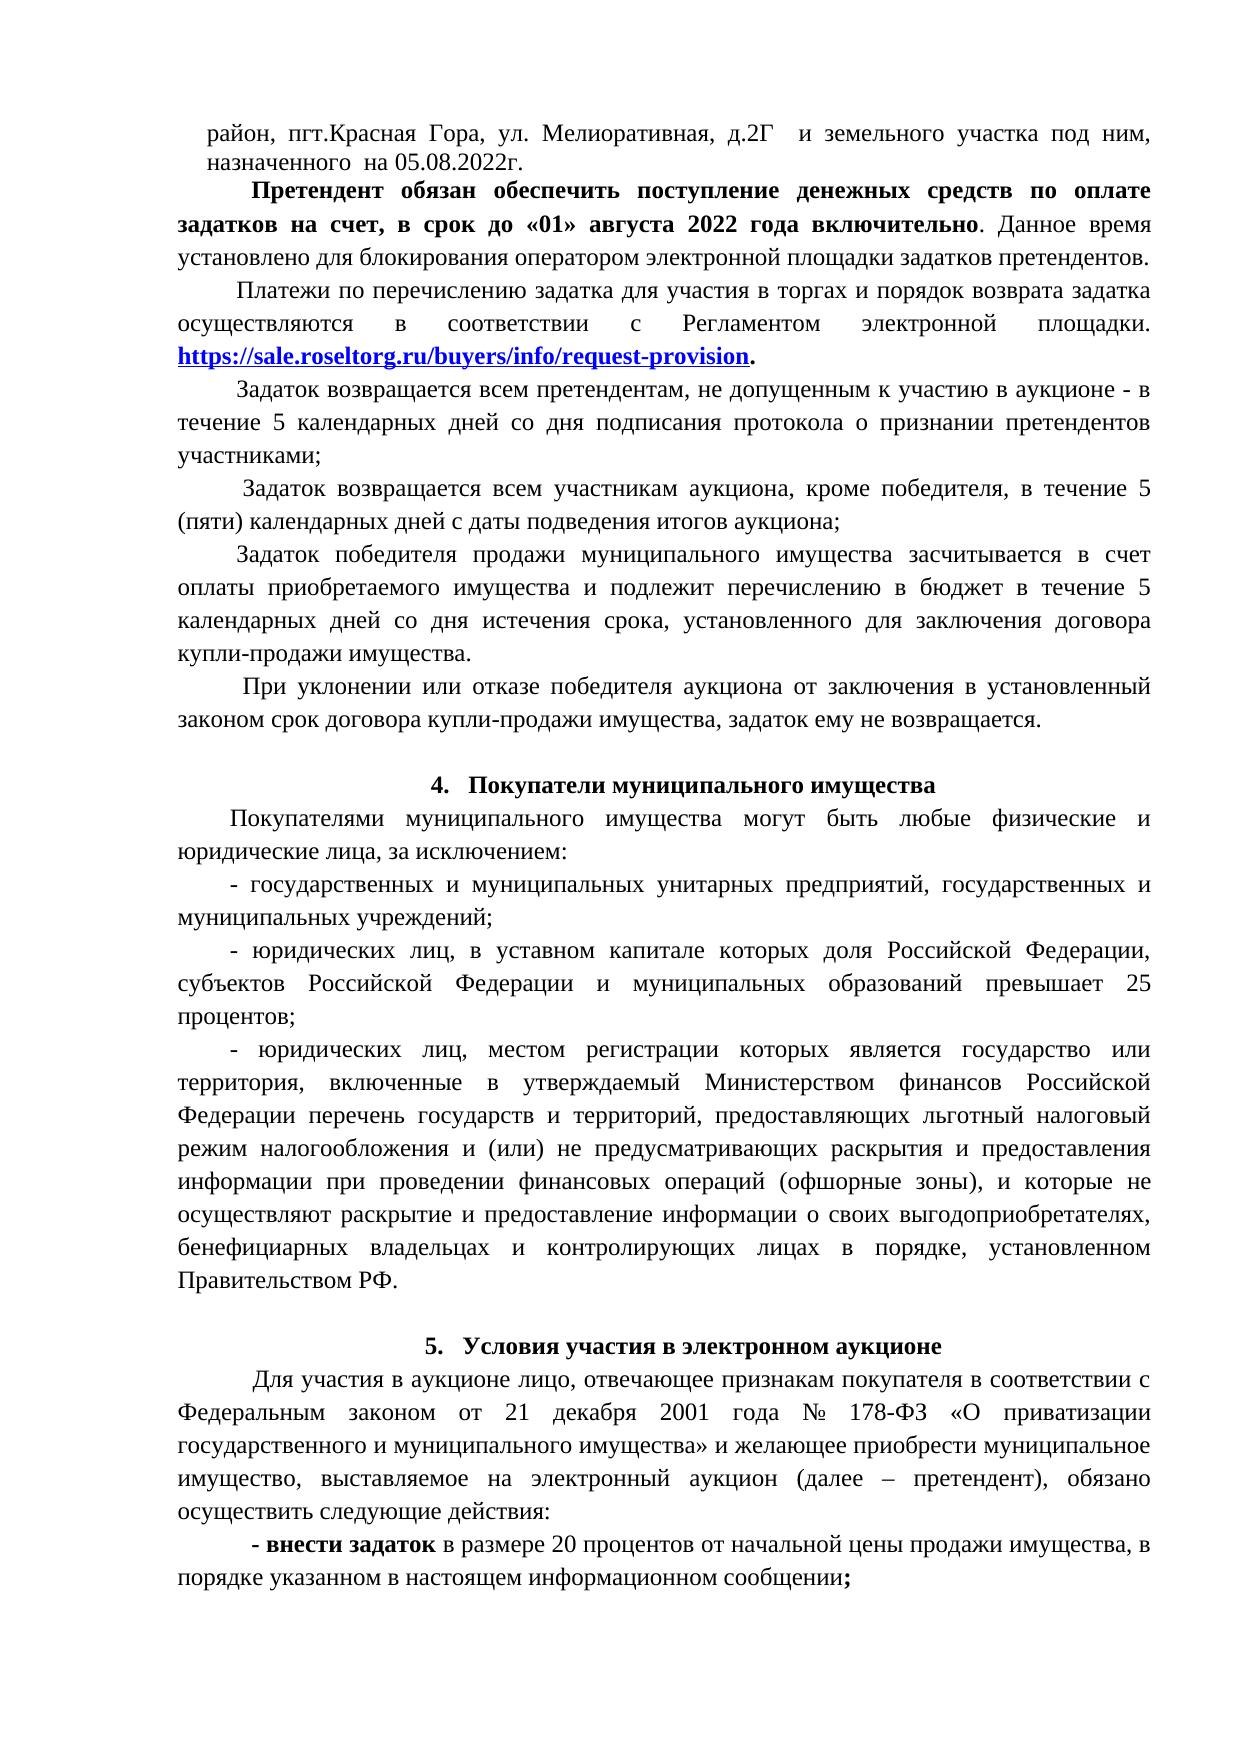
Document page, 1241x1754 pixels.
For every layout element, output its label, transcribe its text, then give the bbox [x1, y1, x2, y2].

list Условия участия в электронном аукционе [215, 1331, 1152, 1360]
text Платежи по перечислению задатка для участия в торгах и порядок возврата задатка осуществляются в соответствии с Регламентом электронной площадки. https://sale.roseltorg.ru/buyers/info/request-provision. [177, 275, 1152, 369]
text Для участия в аукционе лицо, отвечающее признакам покупателя в соответствии с Федеральным законом от 21 декабря № 178-ФЗ «О приватизации государственного и муниципального имущества» и желающее приобрести муниципальное имущество, выставляемое на электронный аукцион (далее – претендент), обязано осуществить следующие действия: [177, 1364, 1152, 1525]
text Покупателями муниципального имущества могут быть любые физические и юридические лица, за исключением: [177, 803, 1152, 865]
text Задаток возвращается всем претендентам, не допущенным к участию в аукционе - в течение 5 календарных дней со дня подписания протокола о признании претендентов участниками; [177, 374, 1152, 468]
text - внести задаток в размере 20 процентов от начальной цены продажи имущества, в порядке указанном в настоящем информационном сообщении; [177, 1529, 1152, 1591]
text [207, 118, 1152, 176]
list Покупатели муниципального имущества [215, 770, 1152, 799]
text - юридических лиц, в уставном капитале которых доля Российской Федерации, субъектов Российской Федерации и муниципальных образований превышает 25 процентов; [177, 935, 1152, 1030]
text Претендент обязан обеспечить поступление денежных средств по оплате задатков на счет, в срок до «01» августа 2022 года включительно. Данное время установлено для блокирования оператором электронной площадки задатков претендентов. [177, 176, 1152, 270]
text Задаток возвращается всем участникам аукциона, кроме победителя, в течение 5 (пяти) календарных дней с даты подведения итогов аукциона; [177, 473, 1152, 534]
text Задаток победителя продажи муниципального имущества засчитывается в счет оплаты приобретаемого имущества и подлежит перечислению в бюджет в течение 5 календарных дней со дня истечения срока, установленного для заключения договора купли-продажи имущества. [177, 539, 1152, 667]
text При уклонении или отказе победителя аукциона от заключения в установленный законом срок договора купли-продажи имущества, задаток ему не возвращается. [177, 671, 1152, 733]
text - государственных и муниципальных унитарных предприятий, государственных и муниципальных учреждений; [177, 869, 1152, 931]
text - юридических лиц, местом регистрации которых является государство или территория, включенные в утверждаемый Министерством финансов Российской Федерации перечень государств и территорий, предоставляющих льготный налоговый режим налогообложения и (или) не предусматривающих раскрытия и предоставления информации при проведении финансовых операций (офшорные зоны), и которые не осуществляют раскрытие и предоставление информации о своих выгодоприобретателях, бенефициарных владельцах и контролирующих лицах в порядке, установленном Правительством РФ. [177, 1034, 1152, 1294]
